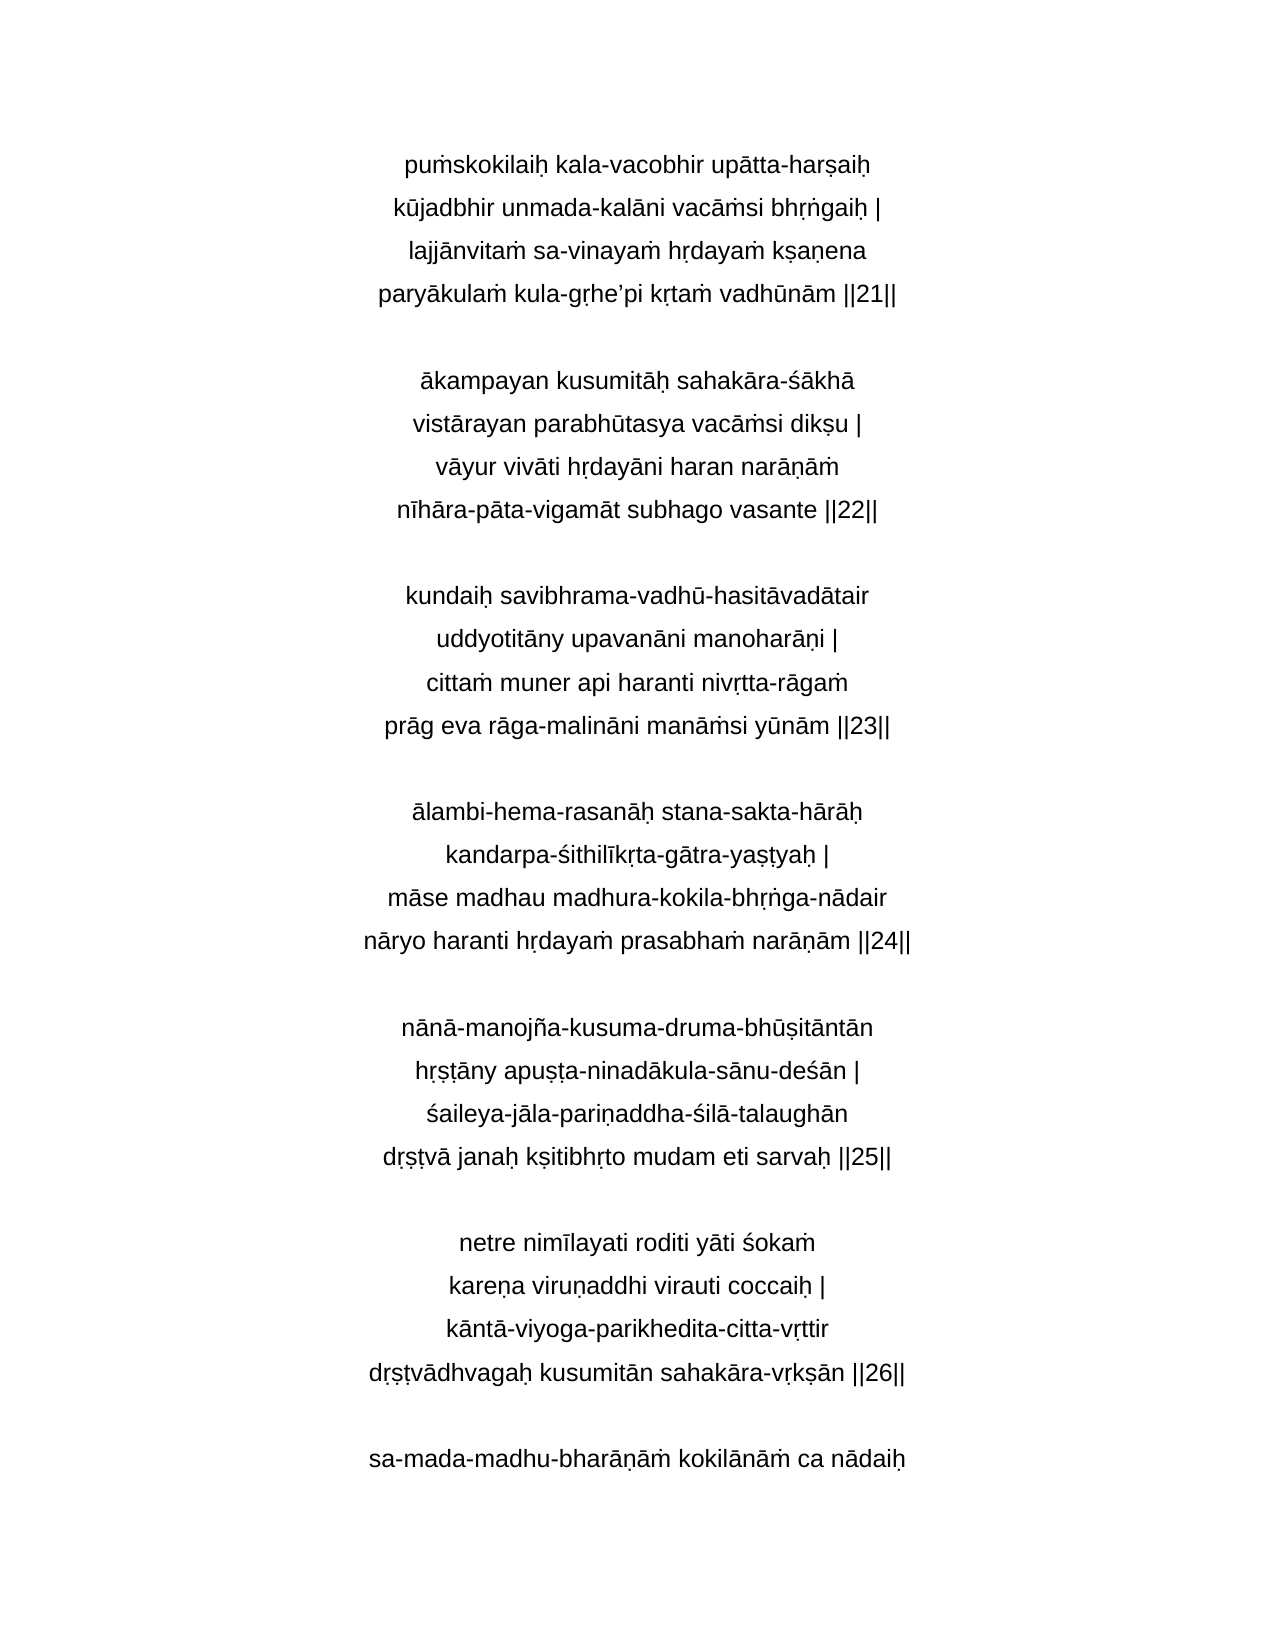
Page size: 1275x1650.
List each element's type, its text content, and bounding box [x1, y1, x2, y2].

text kundaiḥ savibhrama-vadhū-hasitāvadātair [187, 581, 1087, 610]
text vāyur vivāti hṛdayāni haran narāṇāṁ [187, 452, 1087, 481]
text cittaṁ muner api haranti nivṛtta-rāgaṁ [187, 667, 1087, 696]
text dṛṣṭvādhvagaḥ kusumitān sahakāra-vṛkṣān ||26|| [187, 1357, 1087, 1386]
text śaileya-jāla-pariṇaddha-śilā-talaughān [187, 1099, 1087, 1127]
text nīhāra-pāta-vigamāt subhago vasante ||22|| [187, 495, 1087, 524]
text hṛṣṭāny apuṣṭa-ninadākula-sānu-deśān | [187, 1056, 1087, 1084]
text ākampayan kusumitāḥ sahakāra-śākhā [187, 366, 1087, 394]
text kandarpa-śithilīkṛta-gātra-yaṣṭyaḥ | [187, 840, 1087, 869]
text prāg eva rāga-malināni manāṁsi yūnām ||23|| [187, 711, 1087, 739]
text kareṇa viruṇaddhi virauti coccaiḥ | [187, 1271, 1087, 1300]
text paryākulaṁ kula-gṛhe’pi kṛtaṁ vadhūnām ||21|| [187, 279, 1087, 308]
text uddyotitāny upavanāni manoharāṇi | [187, 624, 1087, 653]
text lajjānvitaṁ sa-vinayaṁ hṛdayaṁ kṣaṇena [187, 236, 1087, 265]
text netre nimīlayati roditi yāti śokaṁ [187, 1228, 1087, 1257]
text nānā-manojña-kusuma-druma-bhūṣitāntān [187, 1012, 1087, 1041]
text māse madhau madhura-kokila-bhṛṅga-nādair [187, 883, 1087, 912]
text kāntā-viyoga-parikhedita-citta-vṛttir [187, 1314, 1087, 1343]
text nāryo haranti hṛdayaṁ prasabhaṁ narāṇām ||24|| [187, 926, 1087, 955]
text vistārayan parabhūtasya vacāṁsi dikṣu | [187, 409, 1087, 437]
text sa-mada-madhu-bharāṇāṁ kokilānāṁ ca nādaiḥ [187, 1444, 1087, 1472]
text kūjadbhir unmada-kalāni vacāṁsi bhṛṅgaiḥ | [187, 193, 1087, 222]
text ālambi-hema-rasanāḥ stana-sakta-hārāḥ [187, 797, 1087, 826]
text dṛṣṭvā janaḥ kṣitibhṛto mudam eti sarvaḥ ||25|| [187, 1142, 1087, 1171]
text puṁskokilaiḥ kala-vacobhir upātta-harṣaiḥ [187, 150, 1087, 179]
